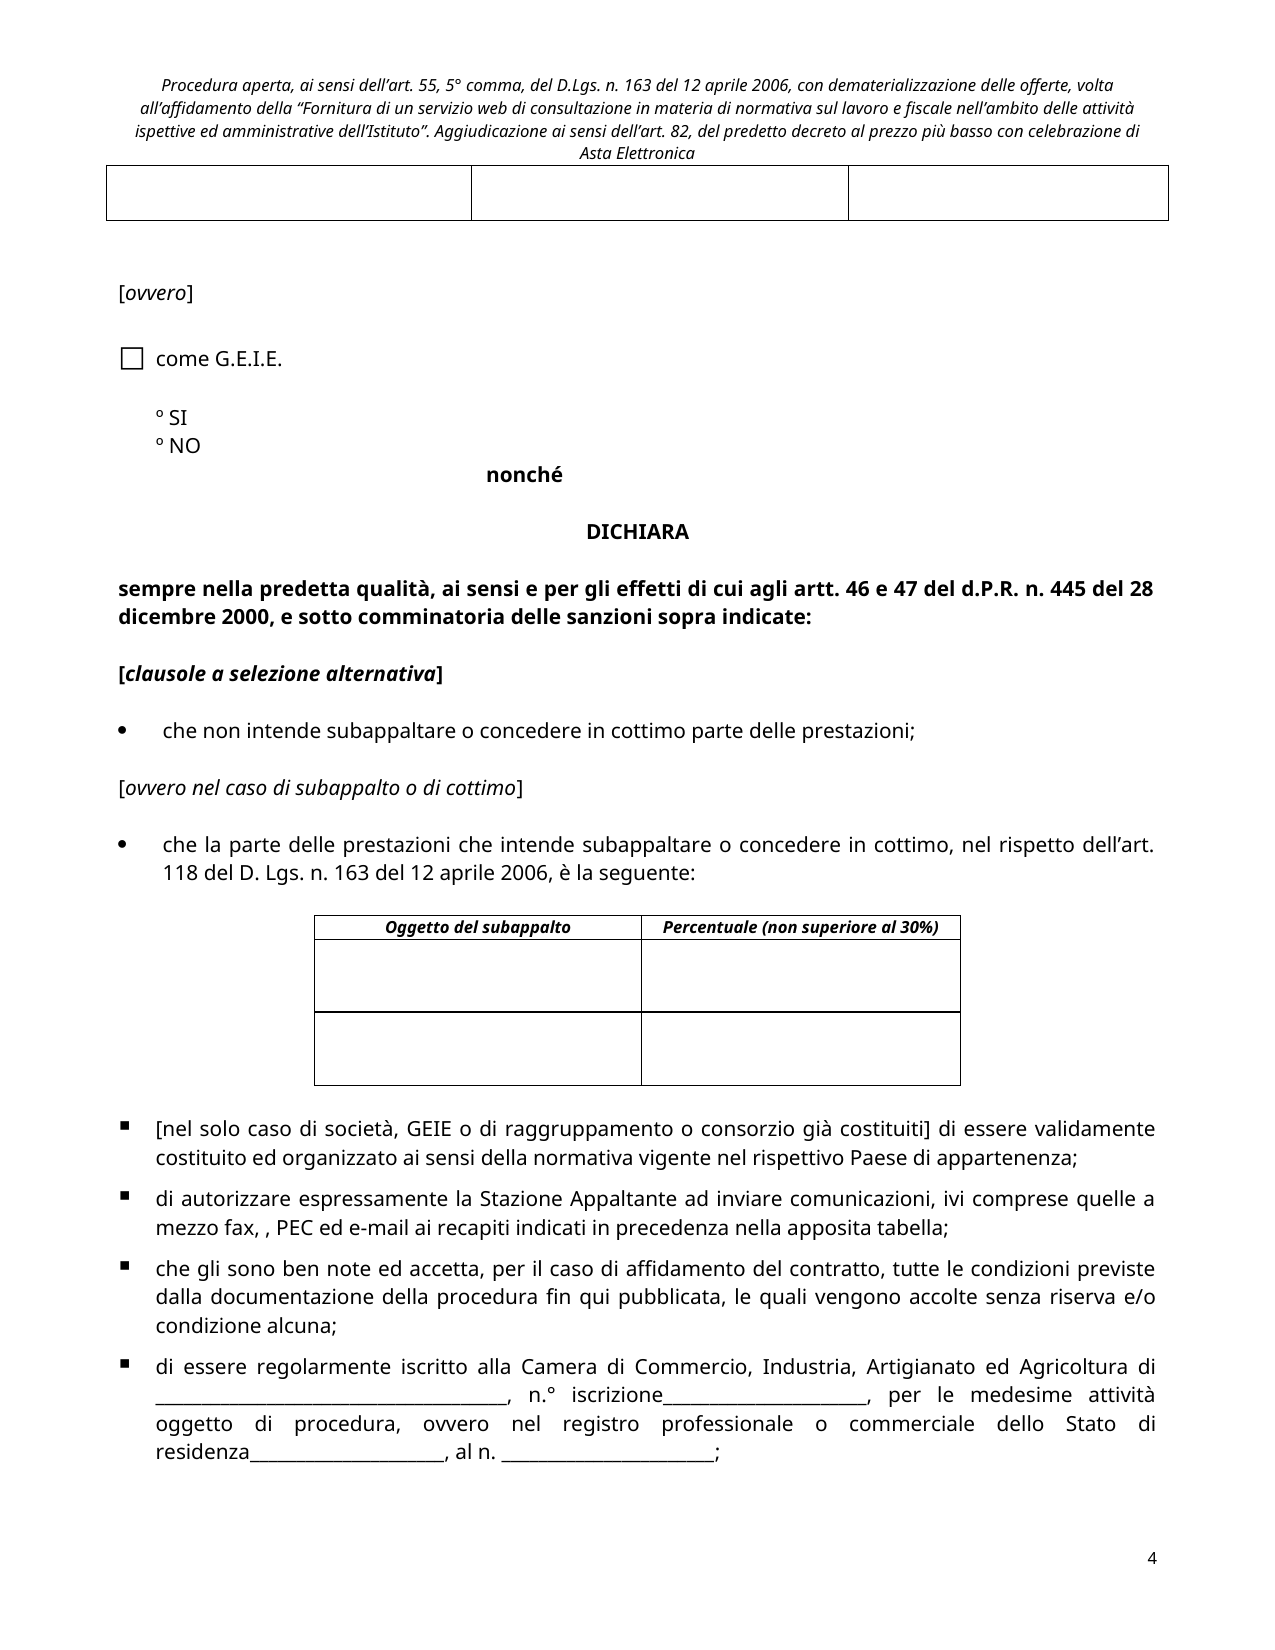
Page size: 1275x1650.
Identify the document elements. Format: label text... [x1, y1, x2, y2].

text nonché [118, 460, 1157, 488]
list di essere regolarmente iscritto alla Camera di Commercio, Industria, Artigianato ed Agricoltura di ______________________________________, n.° iscrizione______________________, per le medesime attività oggetto di procedura, ovvero nel registro professionale o commerciale dello Stato di residenza_____________________, al n. _______________________; [118, 1352, 1157, 1466]
list di autorizzare espressamente la Stazione Appaltante ad inviare comunicazioni, ivi comprese quelle a mezzo fax, , PEC ed e-mail ai recapiti indicati in precedenza nella apposita tabella; [118, 1184, 1157, 1241]
text sempre nella predetta qualità, ai sensi e per gli effetti di cui agli artt. 46 e 47 del d.P.R. n. 445 del 28 dicembre 2000, e sotto comminatoria delle sanzioni sopra indicate: [118, 574, 1157, 631]
text º NO [118, 432, 1157, 460]
list che la parte delle prestazioni che intende subappaltare o concedere in cottimo, nel rispetto dell’art. 118 del D. Lgs. n. 163 del 12 aprile 2006, è la seguente: [118, 830, 1157, 887]
text [clausole a selezione alternativa] [118, 659, 1157, 688]
table_cell [315, 1013, 641, 1085]
table_cell [642, 940, 960, 1011]
text □ come G.E.I.E. [118, 335, 1157, 375]
table_cell [849, 166, 1168, 220]
table_cell [107, 166, 471, 220]
table_header Oggetto del subappalto [315, 916, 641, 939]
table_cell [472, 166, 848, 220]
table_cell [642, 1013, 960, 1085]
list che gli sono ben note ed accetta, per il caso di affidamento del contratto, tutte le condizioni previste dalla documentazione della procedura fin qui pubblicata, le quali vengono accolte senza riserva e/o condizione alcuna; [118, 1254, 1157, 1339]
text [ovvero] [118, 278, 1157, 307]
list che non intende subappaltare o concedere in cottimo parte delle prestazioni; [118, 716, 1157, 744]
table_cell [315, 940, 641, 1011]
list [nel solo caso di società, GEIE o di raggruppamento o consorzio già costituiti] di essere validamente costituito ed organizzato ai sensi della normativa vigente nel rispettivo Paese di appartenenza; [118, 1114, 1157, 1172]
table_header Percentuale (non superiore al 30%) [642, 916, 960, 939]
text [ovvero nel caso di subappalto o di cottimo] [118, 773, 1157, 801]
text º SI [156, 403, 1157, 432]
text DICHIARA [118, 517, 1157, 545]
